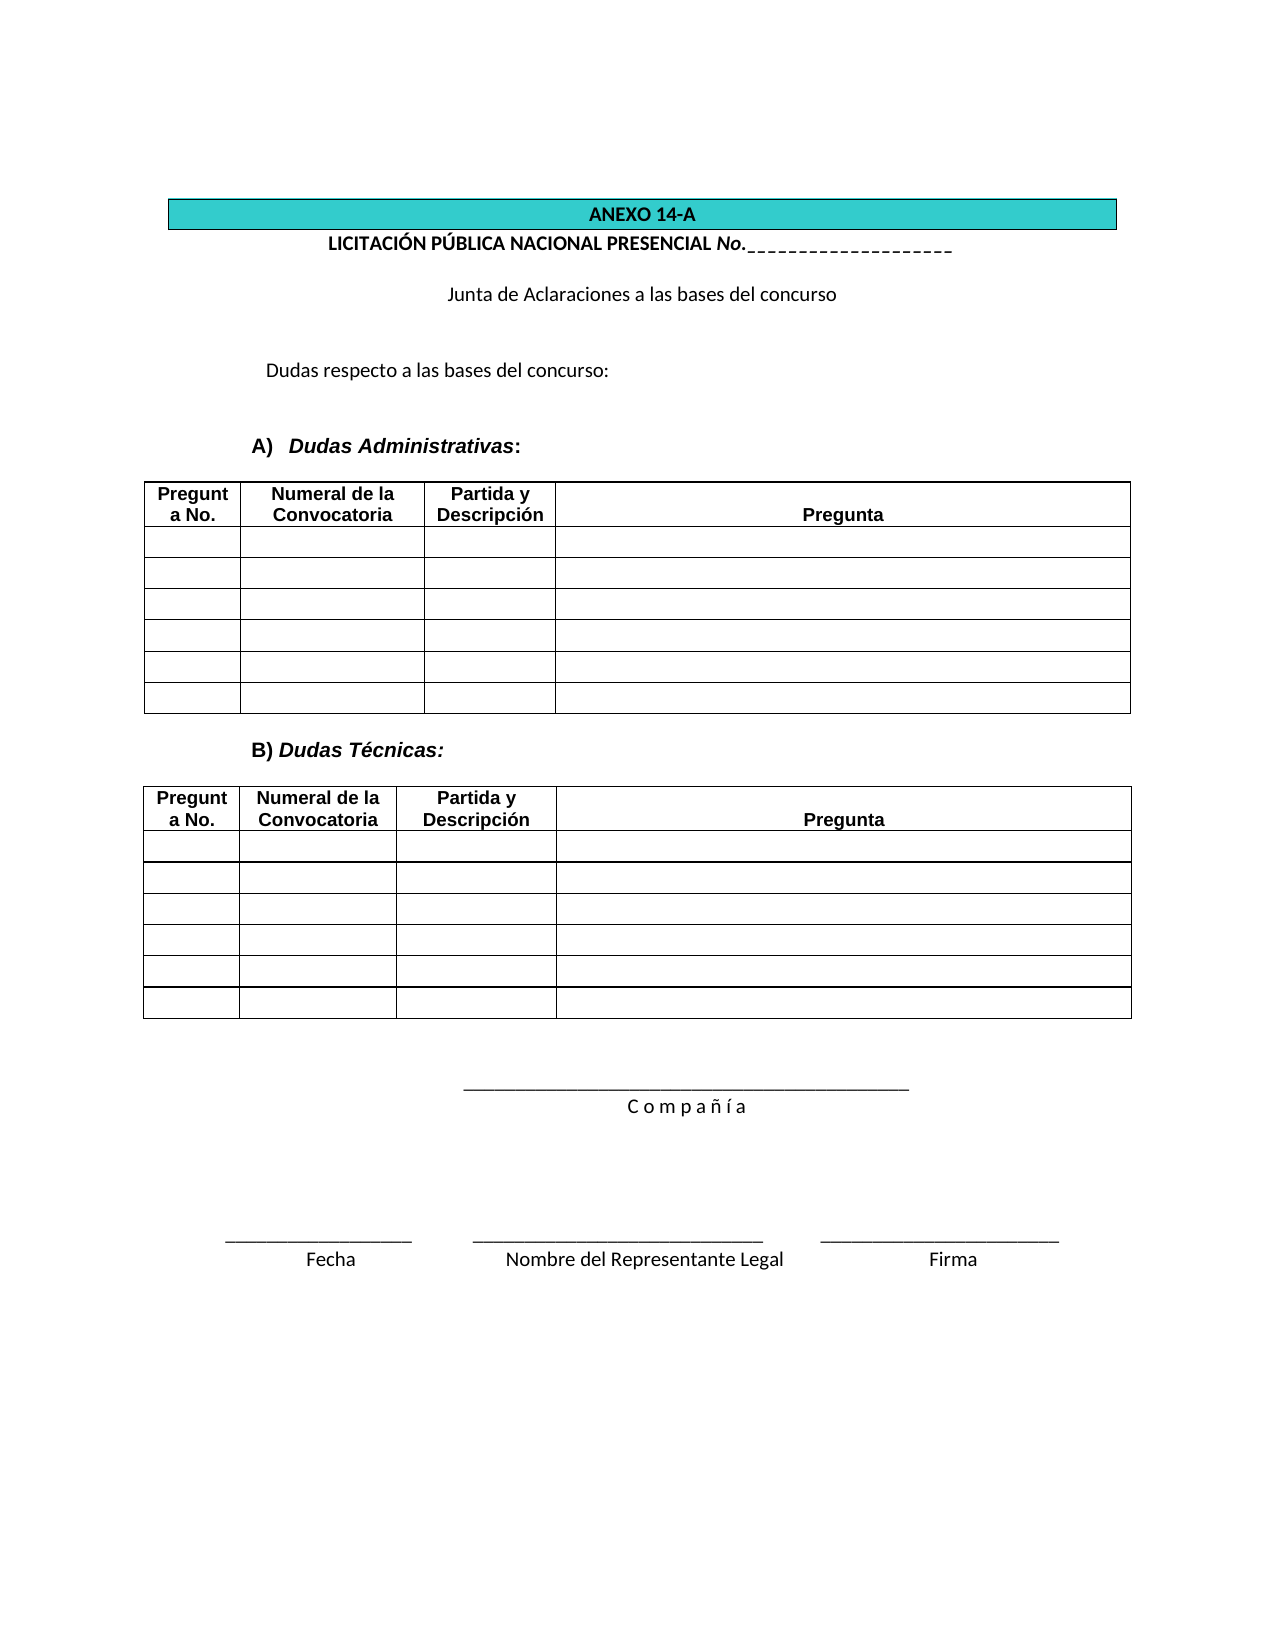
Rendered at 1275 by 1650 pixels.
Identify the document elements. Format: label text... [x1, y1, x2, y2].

text Fecha Nombre del Representante Legal Firma [177, 1246, 1107, 1271]
table_header Numeral de la Convocatoria [240, 787, 396, 830]
table_cell [144, 863, 239, 893]
table_cell [397, 988, 556, 1018]
table_cell [556, 589, 1130, 619]
table_header Partida y Descripción [397, 787, 556, 830]
table_cell [241, 558, 424, 588]
table_cell [556, 683, 1130, 713]
table_cell [425, 683, 555, 713]
table_cell [145, 558, 240, 588]
table_cell [556, 620, 1130, 651]
text LICITACIÓN PÚBLICA NACIONAL PRESENCIAL No.____________________ [177, 230, 1107, 256]
table_cell [240, 894, 396, 924]
table_cell [240, 925, 396, 955]
table_cell [240, 988, 396, 1018]
table_cell [144, 956, 239, 986]
table_cell [556, 652, 1130, 682]
table_cell [397, 831, 556, 861]
table_cell [240, 831, 396, 861]
text Dudas respecto a las bases del concurso: [266, 357, 1107, 383]
table_cell [397, 894, 556, 924]
table_cell [557, 956, 1131, 986]
table_cell [557, 988, 1131, 1018]
table_cell [145, 589, 240, 619]
text C o m p a ñ í a [266, 1093, 1107, 1119]
list Dudas Administrativas: [251, 433, 1098, 457]
table_cell [557, 863, 1131, 893]
table_header Pregunta [556, 483, 1130, 526]
table_cell [241, 652, 424, 682]
text Junta de Aclaraciones a las bases del concurso [177, 281, 1107, 306]
table_cell [240, 956, 396, 986]
table_cell [556, 558, 1130, 588]
table_cell [240, 863, 396, 893]
table_cell [241, 527, 424, 557]
table_cell [425, 527, 555, 557]
text __________________ ____________________________ _______________________ [177, 1221, 1107, 1246]
table_cell [144, 894, 239, 924]
table_cell [425, 652, 555, 682]
table_cell [145, 527, 240, 557]
text ___________________________________________ [266, 1068, 1107, 1093]
table_cell [425, 620, 555, 651]
table_cell [397, 863, 556, 893]
table_cell [557, 894, 1131, 924]
table_header Pregunta [557, 787, 1131, 830]
table_header Numeral de la Convocatoria [241, 483, 424, 526]
table_cell [144, 925, 239, 955]
table_cell [241, 683, 424, 713]
table_header Pregunta No. [144, 787, 239, 830]
table_header Partida y Descripción [425, 483, 555, 526]
table_cell [557, 831, 1131, 861]
table_cell [397, 925, 556, 955]
table_cell [557, 925, 1131, 955]
table_cell [241, 589, 424, 619]
table_cell [144, 988, 239, 1018]
table_cell [145, 620, 240, 651]
table_cell [425, 558, 555, 588]
table_cell [556, 527, 1130, 557]
table_header Pregunta No. [145, 483, 240, 526]
text B) Dudas Técnicas: [177, 738, 1098, 762]
table_cell [397, 956, 556, 986]
table_cell [145, 683, 240, 713]
table_cell [145, 652, 240, 682]
table_cell [144, 831, 239, 861]
table_cell [241, 620, 424, 651]
table_cell [425, 589, 555, 619]
text ANEXO 14-A [169, 200, 1116, 229]
